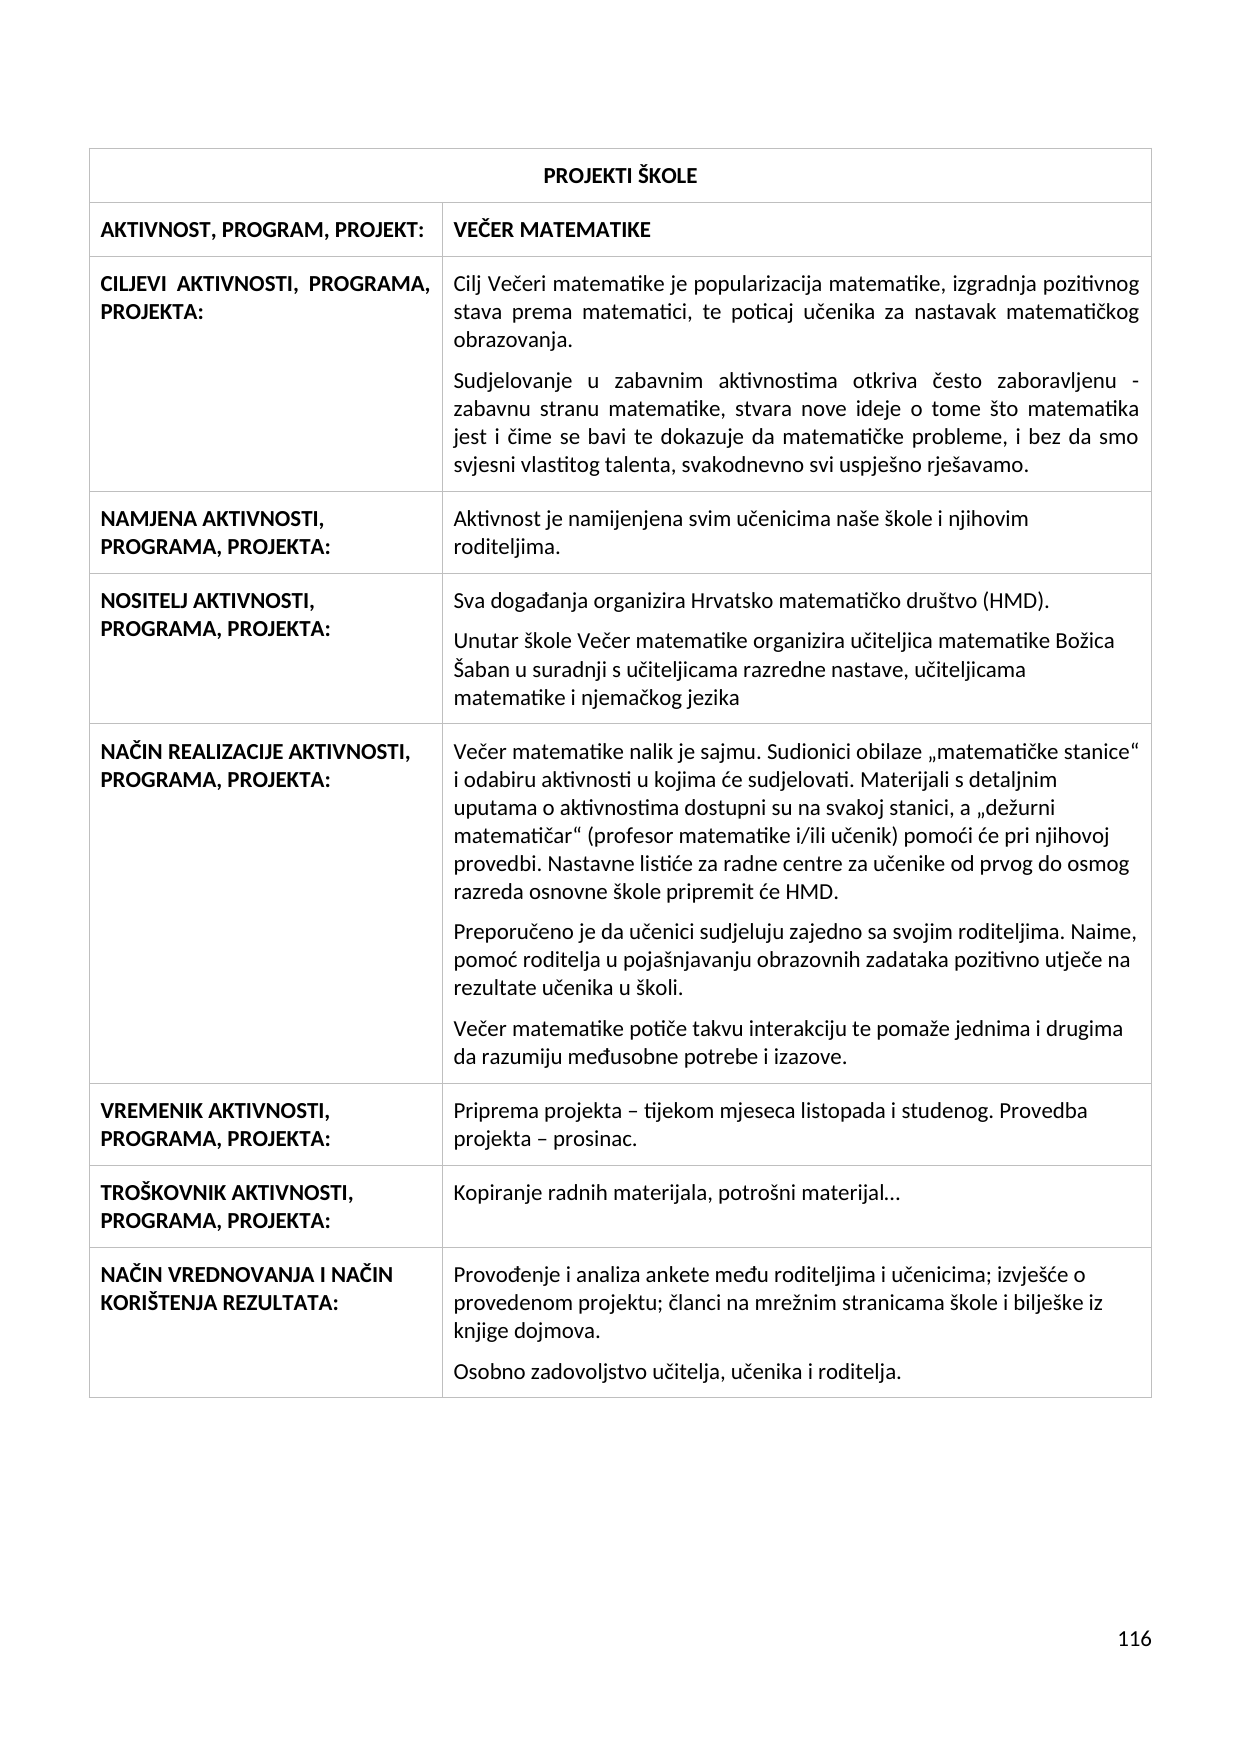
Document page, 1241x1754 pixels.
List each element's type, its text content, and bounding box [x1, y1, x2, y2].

table_cell NAMJENA AKTIVNOSTI, PROGRAMA, PROJEKTA: [90, 492, 442, 573]
table_cell NAČIN VREDNOVANJA I NAČIN KORIŠTENJA REZULTATA: [90, 1248, 442, 1397]
table_cell NAČIN REALIZACIJE AKTIVNOSTI, PROGRAMA, PROJEKTA: [90, 724, 442, 1082]
table_cell CILJEVI AKTIVNOSTI, PROGRAMA, PROJEKTA: [90, 257, 442, 491]
table_cell Aktivnost je namijenjena svim učenicima naše škole i njihovim roditeljima. [443, 492, 1151, 573]
table_cell VREMENIK AKTIVNOSTI, PROGRAMA, PROJEKTA: [90, 1084, 442, 1164]
table_cell Kopiranje radnih materijala, potrošni materijal… [443, 1166, 1151, 1247]
table_cell NOSITELJ AKTIVNOSTI, PROGRAMA, PROJEKTA: [90, 574, 442, 723]
table_cell TROŠKOVNIK AKTIVNOSTI, PROGRAMA, PROJEKTA: [90, 1166, 442, 1247]
table_header PROJEKTI ŠKOLE [90, 149, 1151, 202]
table_cell Cilj Večeri matematike je popularizacija matematike, izgradnja pozitivnog stava prema matematici, te poticaj učenika za nastavak matematičkog obrazovanja. Sudjelovanje u zabavnim aktivnostima otkriva često zaboravljenu - zabavnu stranu matematike, stvara nove ideje o tome što matematika jest i čime se bavi te dokazuje da matematičke probleme, i bez da smo svjesni vlastitog talenta, svakodnevno svi uspješno rješavamo. [443, 257, 1151, 491]
table_cell Večer matematike nalik je sajmu. Sudionici obilaze „matematičke stanice“ i odabiru aktivnosti u kojima će sudjelovati. Materijali s detaljnim uputama o aktivnostima dostupni su na svakoj stanici, a „dežurni matematičar“ (profesor matematike i/ili učenik) pomoći će pri njihovoj provedbi. Nastavne listiće za radne centre za učenike od prvog do osmog razreda osnovne škole pripremit će HMD. Preporučeno je da učenici sudjeluju zajedno sa svojim roditeljima. Naime, pomoć roditelja u pojašnjavanju obrazovnih zadataka pozitivno utječe na rezultate učenika u školi. Večer matematike potiče takvu interakciju te pomaže jednima i drugima da razumiju međusobne potrebe i izazove. [443, 724, 1151, 1082]
table_cell AKTIVNOST, PROGRAM, PROJEKT: [90, 203, 442, 256]
table_cell Priprema projekta – tijekom mjeseca listopada i studenog. Provedba projekta – prosinac. [443, 1084, 1151, 1164]
table_cell Provođenje i analiza ankete među roditeljima i učenicima; izvješće o provedenom projektu; članci na mrežnim stranicama škole i bilješke iz knjige dojmova. Osobno zadovoljstvo učitelja, učenika i roditelja. [443, 1248, 1151, 1397]
table_cell VEČER MATEMATIKE [443, 203, 1151, 256]
table_cell Sva događanja organizira Hrvatsko matematičko društvo (HMD). Unutar škole Večer matematike organizira učiteljica matematike Božica Šaban u suradnji s učiteljicama razredne nastave, učiteljicama matematike i njemačkog jezika [443, 574, 1151, 723]
